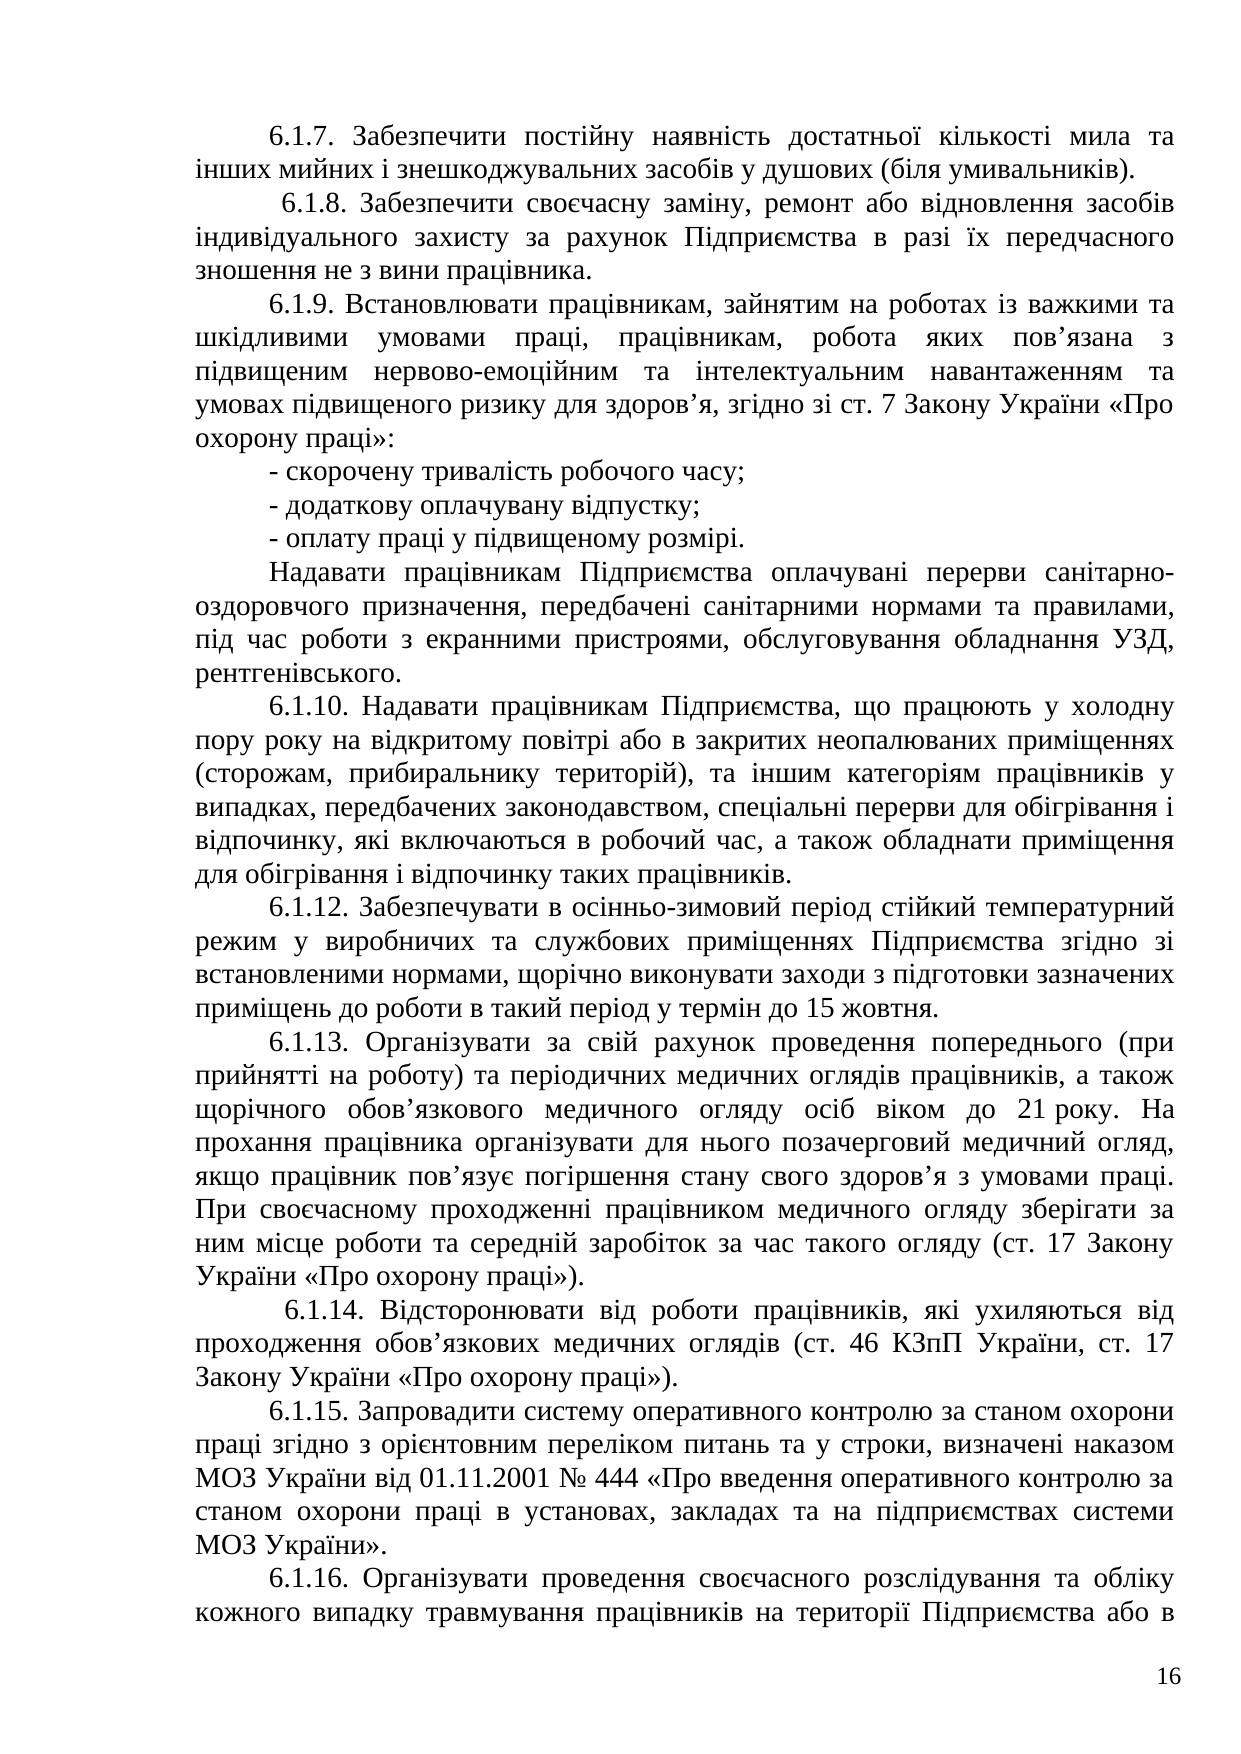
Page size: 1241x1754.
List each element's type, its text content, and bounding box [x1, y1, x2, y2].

text - скорочену тривалість робочого часу; [195, 453, 1175, 487]
text 6.1.13. Організувати за свій рахунок проведення попереднього (при прийнятті на роботу) та періодичних медичних оглядів працівників, а також щорічного обов’язкового медичного огляду осіб віком до 21 року. На прохання працівника організувати для нього позачерговий медичний огляд, якщо працівник пов’язує погіршення стану свого здоров’я з умовами праці. При своєчасному проходженні працівником медичного огляду зберігати за ним місце роботи та середній заробіток за час такого огляду (ст. 17 Закону України «Про охорону праці»). [195, 1024, 1175, 1292]
text 6.1.9. Встановлювати працівникам, зайнятим на роботах із важкими та шкідливими умовами праці, працівникам, робота яких пов’язана з підвищеним нервово-емоційним та інтелектуальним навантаженням та умовах підвищеного ризику для здоров’я, згідно зі ст. 7 Закону України «Про охорону праці»: [195, 286, 1175, 453]
text - оплату праці у підвищеному розмірі. [195, 521, 1175, 554]
text 6.1.10. Надавати працівникам Підприємства, що працюють у холодну пору року на відкритому повітрі або в закритих неопалюваних приміщеннях (сторожам, прибиральнику територій), та іншим категоріям працівників у випадках, передбачених законодавством, спеціальні перерви для обігрівання і відпочинку, які включаються в робочий час, а також обладнати приміщення для обігрівання і відпочинку таких працівників. [195, 688, 1175, 889]
text 6.1.14. Відсторонювати від роботи працівників, які ухиляються від проходження обов’язкових медичних оглядів (ст. 46 КЗпП України, ст. 17 Закону України «Про охорону праці»). [195, 1292, 1175, 1393]
text 6.1.12. Забезпечувати в осінньо-зимовий період стійкий температурний режим у виробничих та службових приміщеннях Підприємства згідно зі встановленими нормами, щорічно виконувати заходи з підготовки зазначених приміщень до роботи в такий період у термін до 15 жовтня. [195, 889, 1175, 1024]
text 6.1.7. Забезпечити постійну наявність достатньої кількості мила та інших мийних і знешкоджувальних засобів у душових (біля умивальників). [195, 118, 1175, 185]
text 6.1.15. Запровадити систему оперативного контролю за станом охорони праці згідно з орієнтовним переліком питань та у строки, визначені наказом МОЗ України від 01.11.2001 № 444 «Про введення оперативного контролю за станом охорони праці в установах, закладах та на підприємствах системи МОЗ України». [195, 1393, 1175, 1560]
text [195, 1560, 1175, 1627]
text 6.1.8. Забезпечити своєчасну заміну, ремонт або відновлення засобів індивідуального захисту за рахунок Підприємства в разі їх передчасного зношення не з вини працівника. [195, 185, 1175, 286]
text - додаткову оплачувану відпустку; [195, 487, 1175, 521]
text Надавати працівникам Підприємства оплачувані перерви санітарно-оздоровчого призначення, передбачені санітарними нормами та правилами, під час роботи з екранними пристроями, обслуговування обладнання УЗД, рентгенівського. [195, 554, 1175, 688]
